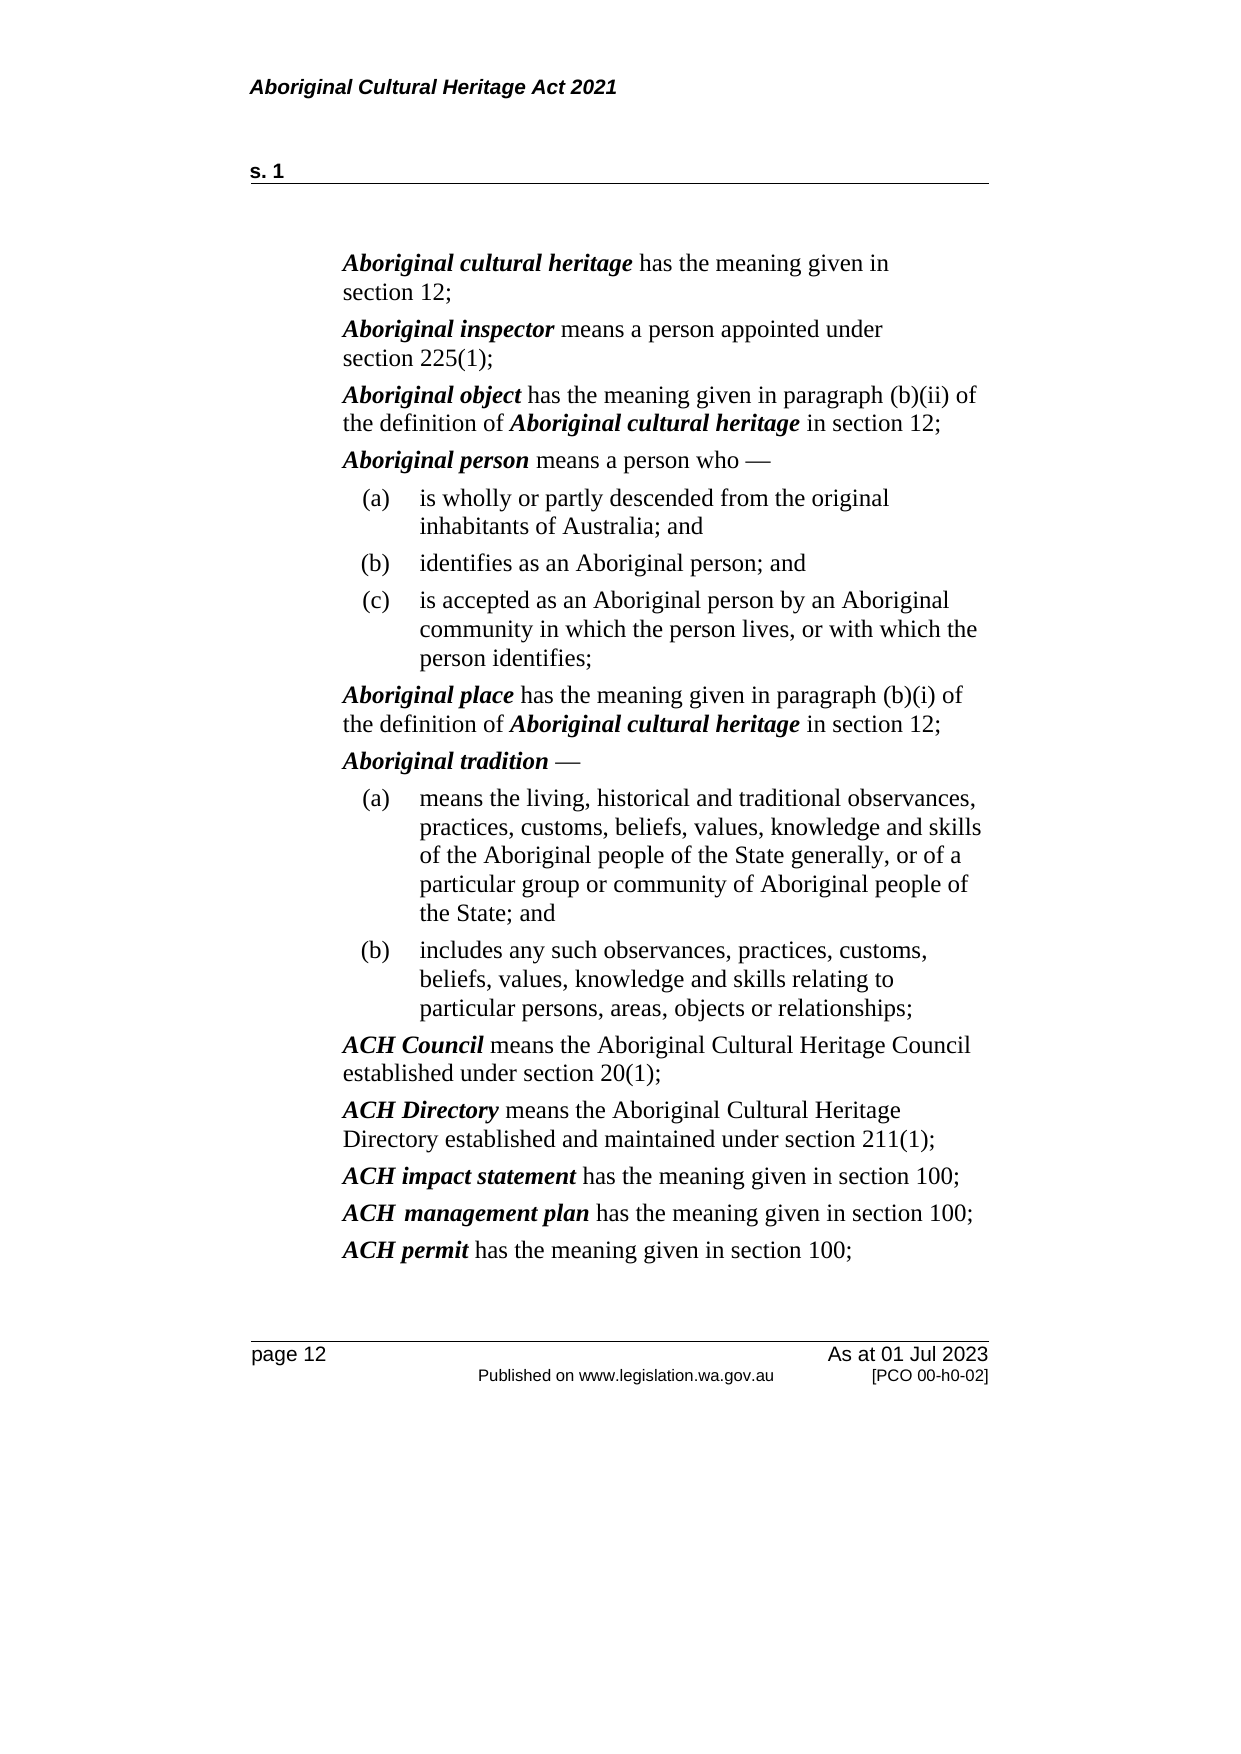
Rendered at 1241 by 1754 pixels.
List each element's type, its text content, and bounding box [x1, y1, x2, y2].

text (b) includes any such observances, practices, customs, beliefs, values, knowledge and skills relating to particular persons, areas, objects or relationships; [251, 935, 989, 1021]
text (a) is wholly or partly descended from the original inhabitants of Australia; and [251, 483, 989, 540]
text Aboriginal tradition — [251, 746, 989, 775]
text (a) means the living, historical and traditional observances, practices, customs, beliefs, values, knowledge and skills of the Aboriginal people of the State generally, or of a particular group or community of Aboriginal people of the State; and [251, 783, 989, 927]
text ACH impact statement has the meaning given in section 100; [251, 1161, 989, 1190]
text Aboriginal person means a person who — [251, 446, 989, 474]
text Aboriginal place has the meaning given in paragraph (b)(i) of the definition of Aboriginal cultural heritage in section 12; [251, 680, 989, 738]
text (c) is accepted as an Aboriginal person by an Aboriginal community in which the person lives, or with which the person identifies; [251, 586, 989, 672]
text (b) identifies as an Aboriginal person; and [251, 548, 989, 577]
text ACH permit has the meaning given in section 100; [251, 1236, 989, 1264]
text Aboriginal object has the meaning given in paragraph (b)(ii) of the definition of Aboriginal cultural heritage in section 12; [251, 380, 989, 437]
text Aboriginal inspector means a person appointed under section 225(1); [251, 314, 989, 371]
text ACH Directory means the Aboriginal Cultural Heritage Directory established and maintained under section 211(1); [251, 1096, 989, 1153]
text ACH Council means the Aboriginal Cultural Heritage Council established under section 20(1); [251, 1030, 989, 1087]
text Aboriginal cultural heritage has the meaning given in section 12; [251, 248, 989, 306]
text ACH management plan has the meaning given in section 100; [251, 1198, 989, 1227]
